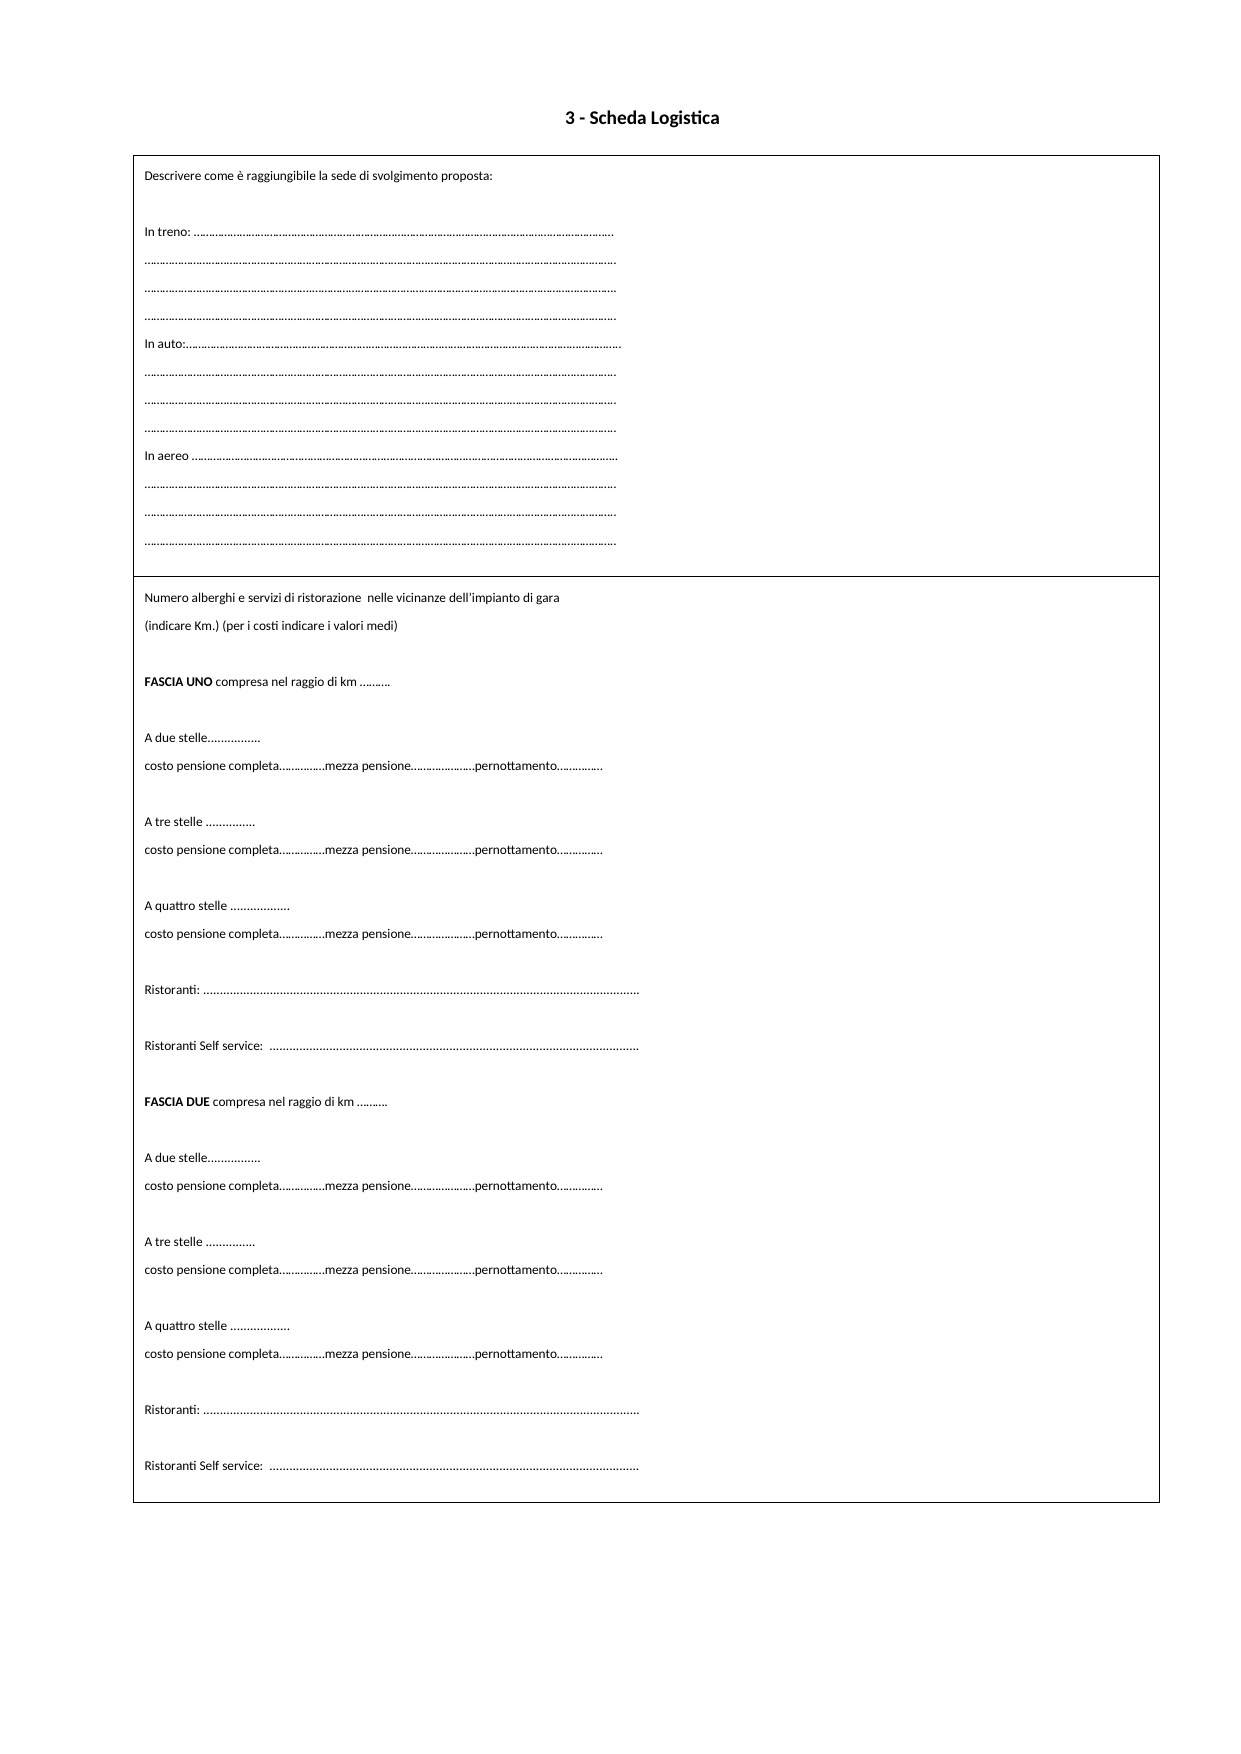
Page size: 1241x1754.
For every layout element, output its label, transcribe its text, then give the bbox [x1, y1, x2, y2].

table_header Descrivere come è raggiungibile la sede di svolgimento proposta: In treno: ………………………………………………………………………………………………………………………… ……………………………………………………………………………………………………………………………………….. ……………………………………………….………………………………………………………………………………………. ……………………………………………………………………………………………………………………………………….. In auto:…………………………………………………………………………………………………………………………….. ……………………………………………………………………………………………………………………………………….. ……………………………………………………………………………………………………………………………………….. ……………………………………………………………………………………………………………………………………….. In aereo ………………………………………………………………………………………………………………………….. ……………………………………………………………………………………………………………………………………….. ……………………………………………………………………………………………………………………………………….. ……………………………………………………………………………………………………………………………………….. [134, 156, 1159, 576]
table_cell Numero alberghi e servizi di ristorazione nelle vicinanze dell’impianto di gara (indicare Km.) (per i costi indicare i valori medi) FASCIA UNO compresa nel raggio di km ………. A due stelle................ costo pensione completa……………mezza pensione…………………pernottamento…………… A tre stelle ............... costo pensione completa……………mezza pensione…………………pernottamento…………… A quattro stelle .................. costo pensione completa……………mezza pensione…………………pernottamento…………… Ristoranti: ................................................................................................................................... Ristoranti Self service: ............................................................................................................... FASCIA DUE compresa nel raggio di km ………. A due stelle................ costo pensione completa……………mezza pensione…………………pernottamento…………… A tre stelle ............... costo pensione completa……………mezza pensione…………………pernottamento…………… A quattro stelle .................. costo pensione completa……………mezza pensione…………………pernottamento…………… Ristoranti: ................................................................................................................................... Ristoranti Self service: ............................................................................................................... [134, 577, 1159, 1502]
text 3 - Scheda Logistica [147, 89, 1137, 129]
